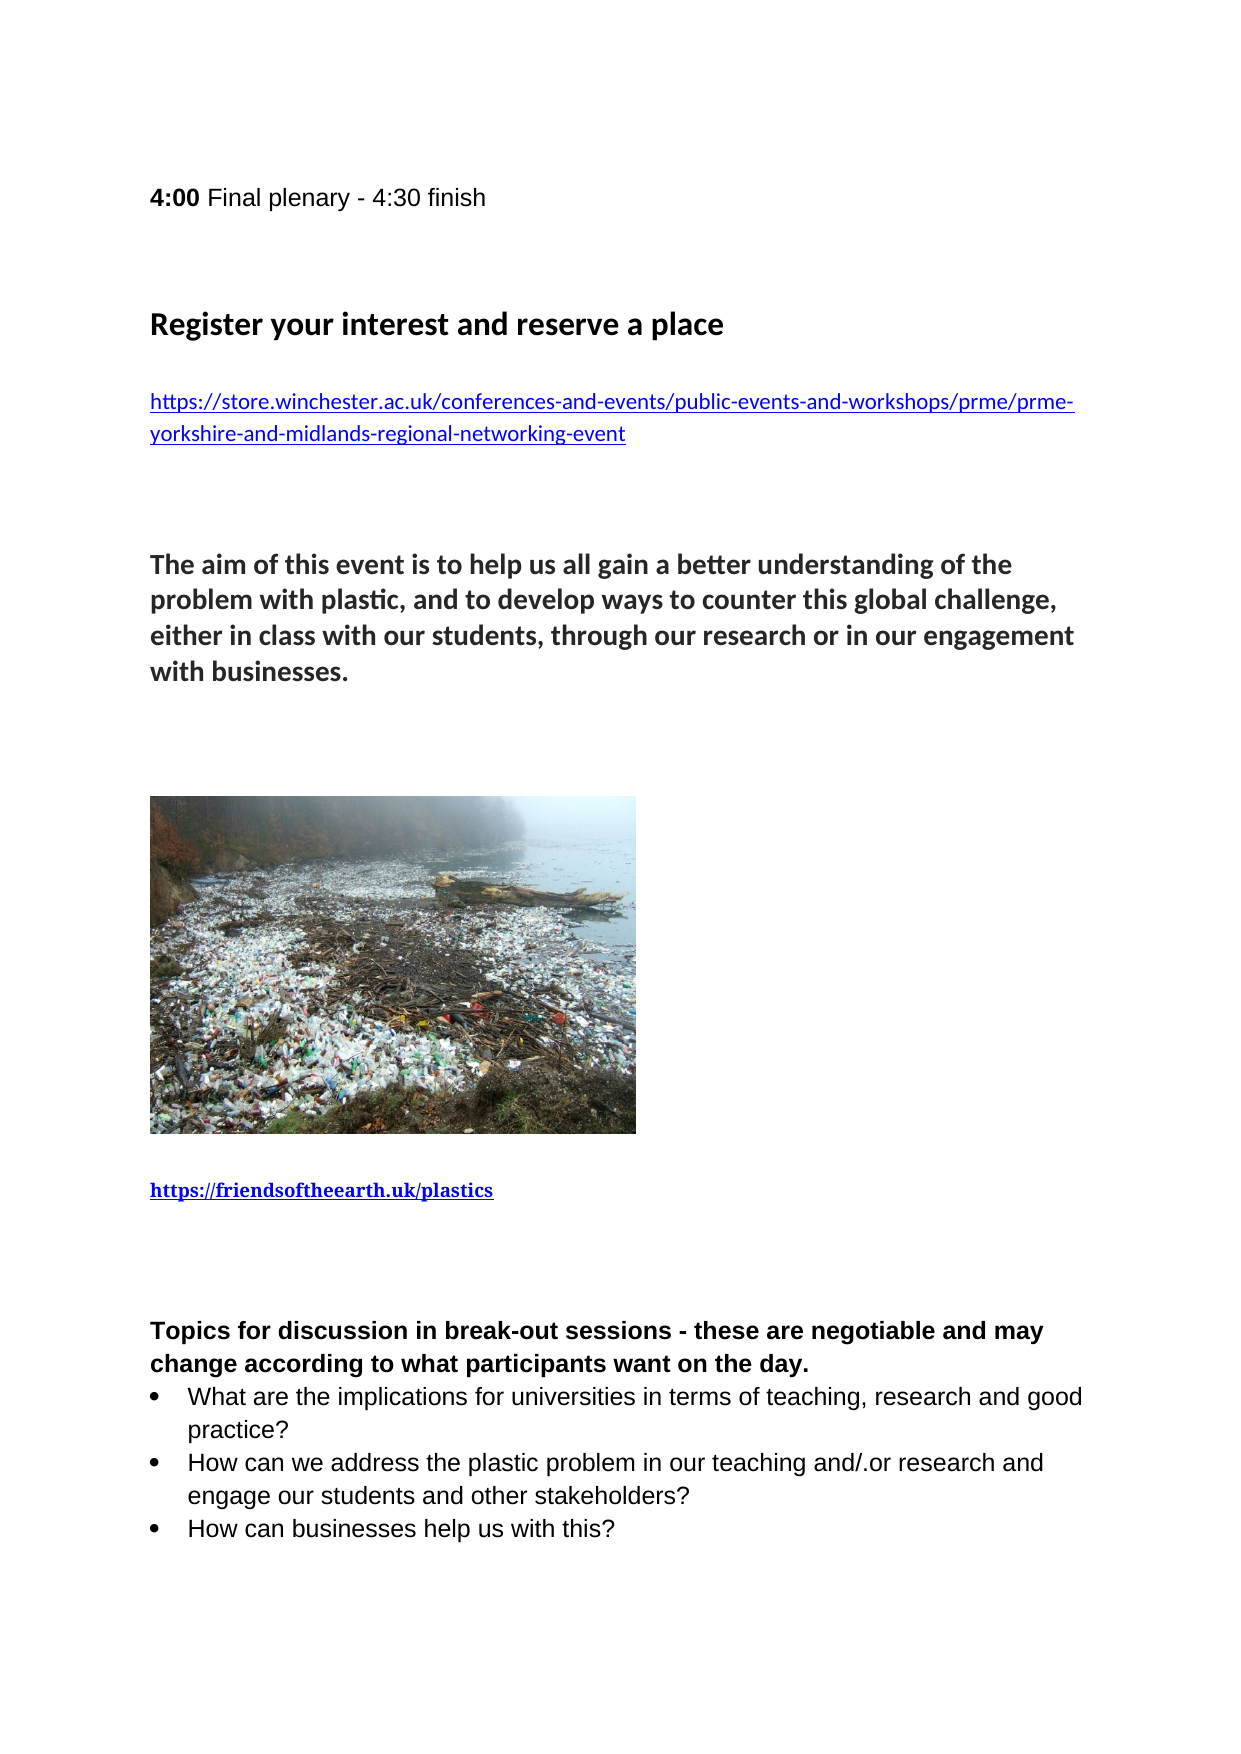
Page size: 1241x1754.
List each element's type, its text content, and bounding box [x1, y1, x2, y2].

picture [150, 796, 636, 1134]
list Topics for discussion in break-out sessions - these are negotiable and may change according to what participants want on the day. [150, 1316, 1090, 1377]
text Register your interest and reserve a place [150, 303, 1090, 344]
list How can businesses help us with this? [150, 1514, 1090, 1543]
list 4:00 Final plenary - 4:30 finish [150, 183, 1090, 212]
text https://store.winchester.ac.uk/conferences-and-events/public-events-and-workshops/prme/prme-yorkshire-and-midlands-regional-networking-event [150, 387, 1090, 448]
text The aim of this event is to help us all gain a better understanding of the problem with plastic, and to develop ways to counter this global challenge, either in class with our students, through our research or in our engagement with businesses. [150, 546, 1090, 688]
list What are the implications for universities in terms of teaching, research and good practice? [150, 1382, 1090, 1444]
text https://friendsoftheearth.uk/plastics [150, 1177, 1090, 1203]
list How can we address the plastic problem in our teaching and/.or research and engage our students and other stakeholders? [150, 1448, 1090, 1510]
